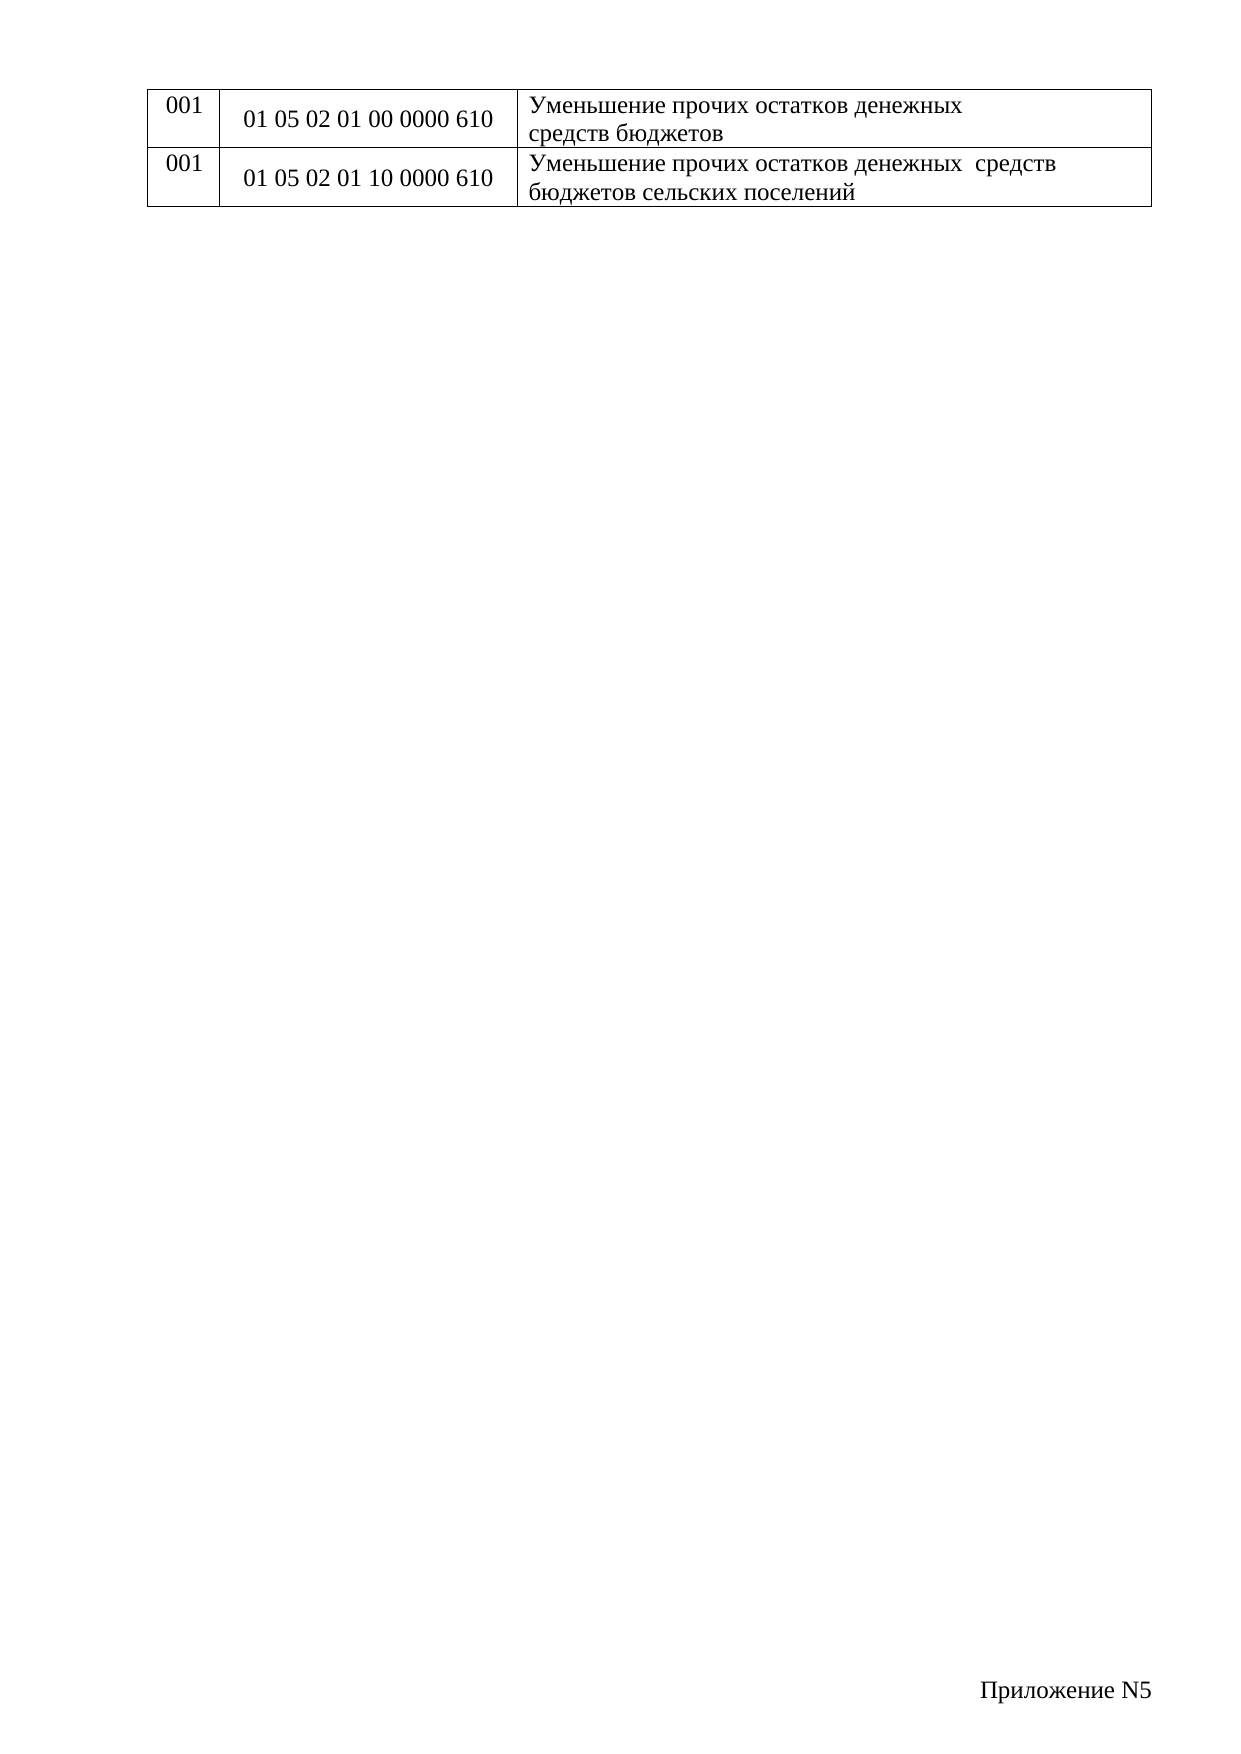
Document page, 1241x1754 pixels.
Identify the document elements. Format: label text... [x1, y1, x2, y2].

text Приложение N5 [148, 1675, 1152, 1704]
table_cell 001 [148, 148, 219, 206]
table_cell Уменьшение прочих остатков денежных средств бюджетов сельских поселений [518, 148, 1151, 206]
table_cell Уменьшение прочих остатков денежных средств бюджетов [518, 90, 1151, 147]
table_cell 001 [148, 90, 219, 147]
table_cell 01 05 02 01 10 0000 610 [220, 148, 517, 206]
table_cell 01 05 02 01 00 0000 610 [220, 90, 517, 147]
